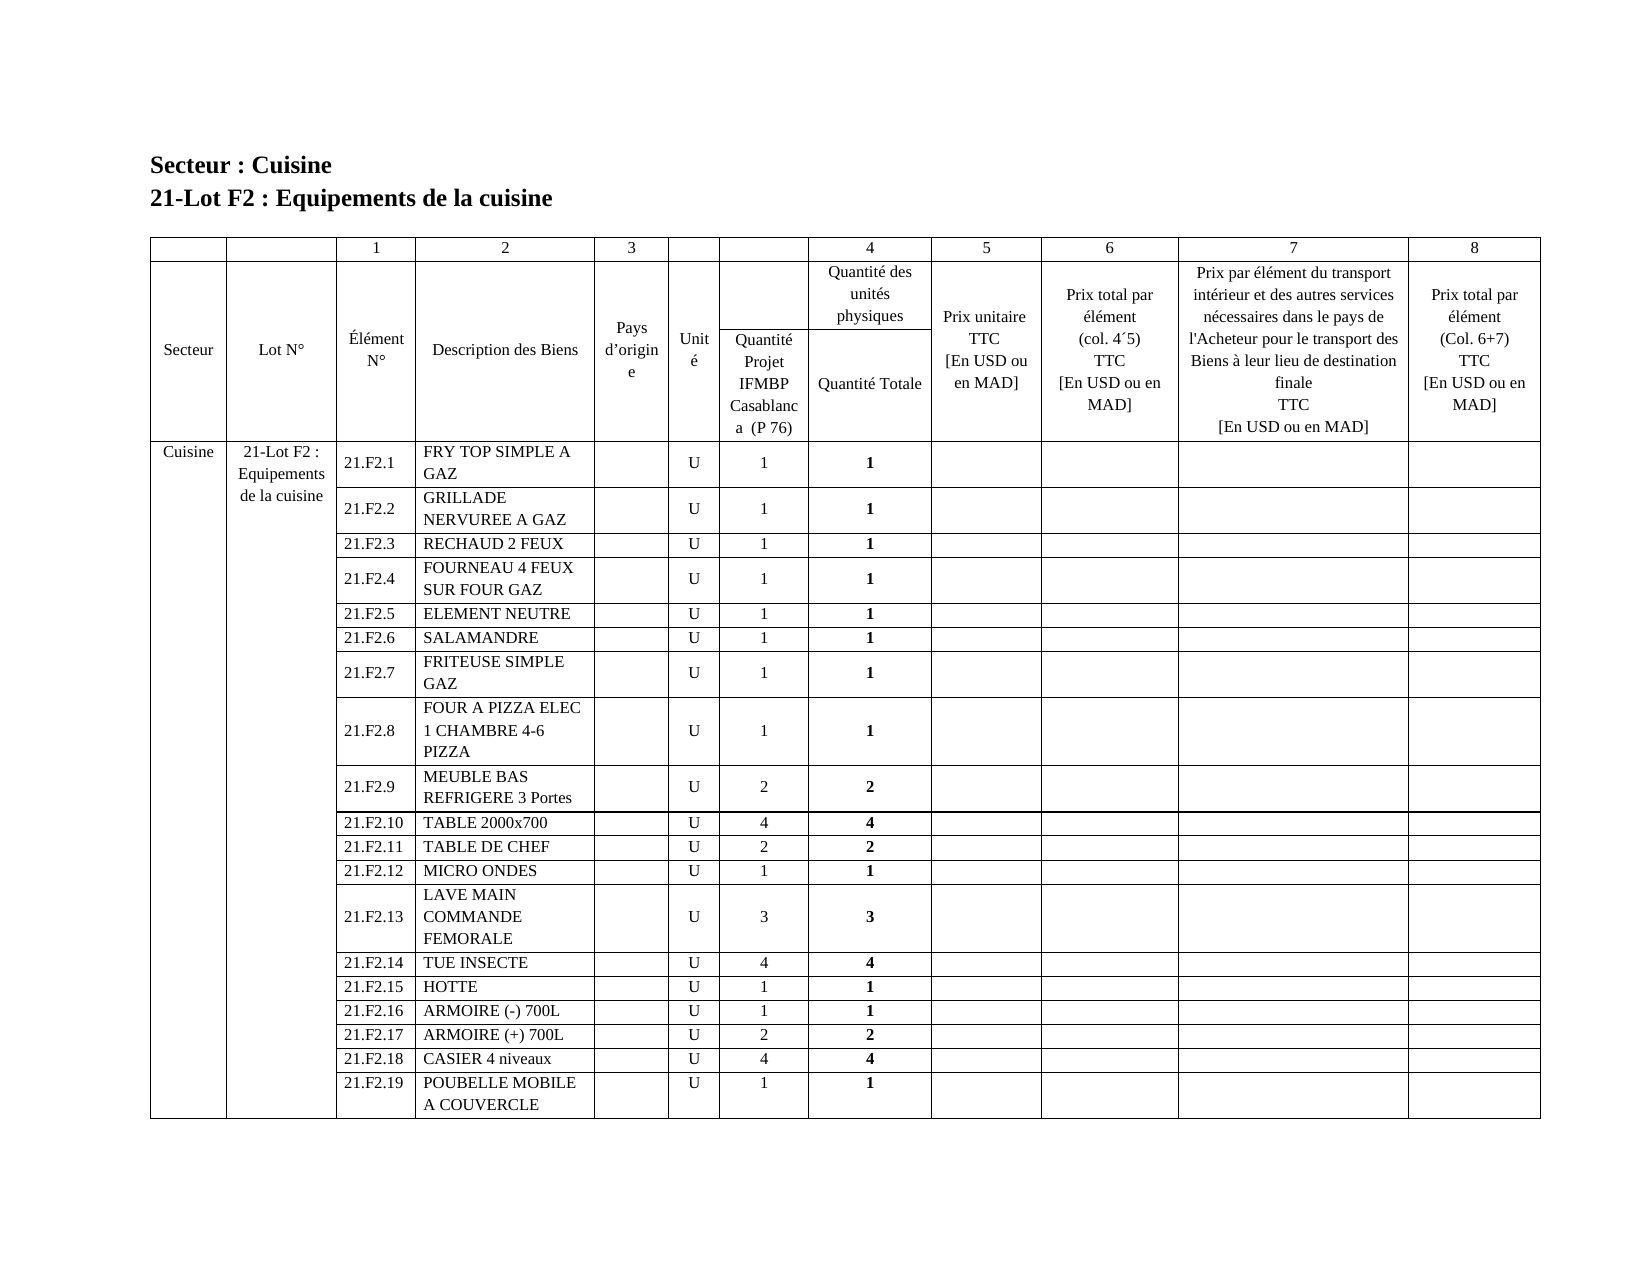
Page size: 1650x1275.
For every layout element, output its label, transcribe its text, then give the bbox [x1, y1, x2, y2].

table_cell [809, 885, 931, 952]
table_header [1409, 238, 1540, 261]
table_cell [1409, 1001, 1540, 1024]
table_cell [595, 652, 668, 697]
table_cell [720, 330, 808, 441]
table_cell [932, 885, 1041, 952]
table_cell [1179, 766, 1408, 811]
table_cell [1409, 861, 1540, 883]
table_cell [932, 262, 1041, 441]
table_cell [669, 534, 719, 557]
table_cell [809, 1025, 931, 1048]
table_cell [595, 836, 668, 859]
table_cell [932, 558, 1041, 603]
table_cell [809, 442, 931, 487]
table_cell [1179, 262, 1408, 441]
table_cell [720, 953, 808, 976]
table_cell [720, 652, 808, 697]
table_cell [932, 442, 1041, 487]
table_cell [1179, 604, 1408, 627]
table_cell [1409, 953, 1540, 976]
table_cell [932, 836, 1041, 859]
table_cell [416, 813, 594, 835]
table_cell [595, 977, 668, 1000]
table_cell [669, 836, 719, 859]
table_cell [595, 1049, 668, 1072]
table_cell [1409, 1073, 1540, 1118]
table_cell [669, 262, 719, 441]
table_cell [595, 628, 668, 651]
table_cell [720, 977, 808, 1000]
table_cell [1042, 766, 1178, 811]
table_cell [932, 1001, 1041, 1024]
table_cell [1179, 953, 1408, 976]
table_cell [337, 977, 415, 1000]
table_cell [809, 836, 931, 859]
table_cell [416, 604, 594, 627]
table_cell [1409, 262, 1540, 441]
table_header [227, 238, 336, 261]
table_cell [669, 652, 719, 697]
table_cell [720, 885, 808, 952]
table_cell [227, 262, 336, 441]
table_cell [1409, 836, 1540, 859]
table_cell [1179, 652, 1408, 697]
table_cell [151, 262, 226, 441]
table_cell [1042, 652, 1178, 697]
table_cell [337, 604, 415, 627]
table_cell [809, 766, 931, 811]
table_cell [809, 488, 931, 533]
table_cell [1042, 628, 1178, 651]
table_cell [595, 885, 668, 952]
text Secteur : Cuisine [150, 150, 1500, 179]
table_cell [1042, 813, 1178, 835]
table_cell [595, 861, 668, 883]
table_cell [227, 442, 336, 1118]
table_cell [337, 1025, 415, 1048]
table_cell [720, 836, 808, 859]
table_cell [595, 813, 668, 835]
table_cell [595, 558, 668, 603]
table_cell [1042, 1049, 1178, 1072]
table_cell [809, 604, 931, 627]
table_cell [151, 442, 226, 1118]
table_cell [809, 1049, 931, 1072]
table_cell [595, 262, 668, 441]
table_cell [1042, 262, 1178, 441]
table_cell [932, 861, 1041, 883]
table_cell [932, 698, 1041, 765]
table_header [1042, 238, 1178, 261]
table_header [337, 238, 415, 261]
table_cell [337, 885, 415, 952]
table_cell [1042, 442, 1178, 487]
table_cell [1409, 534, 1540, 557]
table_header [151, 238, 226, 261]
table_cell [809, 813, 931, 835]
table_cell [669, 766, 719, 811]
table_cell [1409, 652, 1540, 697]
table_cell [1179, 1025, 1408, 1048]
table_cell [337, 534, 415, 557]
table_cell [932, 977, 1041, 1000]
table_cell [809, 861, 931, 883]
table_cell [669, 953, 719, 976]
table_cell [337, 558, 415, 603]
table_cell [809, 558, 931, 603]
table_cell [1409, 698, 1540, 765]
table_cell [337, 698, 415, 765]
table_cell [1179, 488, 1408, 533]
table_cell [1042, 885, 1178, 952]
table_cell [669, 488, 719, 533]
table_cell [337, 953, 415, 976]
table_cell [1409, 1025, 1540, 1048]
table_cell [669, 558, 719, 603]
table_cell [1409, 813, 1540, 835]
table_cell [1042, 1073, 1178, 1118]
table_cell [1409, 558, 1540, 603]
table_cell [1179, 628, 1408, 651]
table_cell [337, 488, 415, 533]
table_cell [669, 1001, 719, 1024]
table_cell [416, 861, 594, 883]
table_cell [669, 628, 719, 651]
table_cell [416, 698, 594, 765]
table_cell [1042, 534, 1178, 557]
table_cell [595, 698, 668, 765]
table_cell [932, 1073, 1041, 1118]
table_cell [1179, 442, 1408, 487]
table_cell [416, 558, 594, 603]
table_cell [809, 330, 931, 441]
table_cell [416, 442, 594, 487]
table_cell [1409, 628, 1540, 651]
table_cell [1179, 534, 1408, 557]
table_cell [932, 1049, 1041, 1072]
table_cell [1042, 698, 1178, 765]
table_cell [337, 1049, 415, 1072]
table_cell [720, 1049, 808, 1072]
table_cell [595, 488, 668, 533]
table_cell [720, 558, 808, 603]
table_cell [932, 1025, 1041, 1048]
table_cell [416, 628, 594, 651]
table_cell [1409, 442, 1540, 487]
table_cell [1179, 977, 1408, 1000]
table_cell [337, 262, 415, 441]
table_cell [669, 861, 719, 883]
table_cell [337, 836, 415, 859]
text 21-Lot F2 : Equipements de la cuisine [150, 183, 1500, 212]
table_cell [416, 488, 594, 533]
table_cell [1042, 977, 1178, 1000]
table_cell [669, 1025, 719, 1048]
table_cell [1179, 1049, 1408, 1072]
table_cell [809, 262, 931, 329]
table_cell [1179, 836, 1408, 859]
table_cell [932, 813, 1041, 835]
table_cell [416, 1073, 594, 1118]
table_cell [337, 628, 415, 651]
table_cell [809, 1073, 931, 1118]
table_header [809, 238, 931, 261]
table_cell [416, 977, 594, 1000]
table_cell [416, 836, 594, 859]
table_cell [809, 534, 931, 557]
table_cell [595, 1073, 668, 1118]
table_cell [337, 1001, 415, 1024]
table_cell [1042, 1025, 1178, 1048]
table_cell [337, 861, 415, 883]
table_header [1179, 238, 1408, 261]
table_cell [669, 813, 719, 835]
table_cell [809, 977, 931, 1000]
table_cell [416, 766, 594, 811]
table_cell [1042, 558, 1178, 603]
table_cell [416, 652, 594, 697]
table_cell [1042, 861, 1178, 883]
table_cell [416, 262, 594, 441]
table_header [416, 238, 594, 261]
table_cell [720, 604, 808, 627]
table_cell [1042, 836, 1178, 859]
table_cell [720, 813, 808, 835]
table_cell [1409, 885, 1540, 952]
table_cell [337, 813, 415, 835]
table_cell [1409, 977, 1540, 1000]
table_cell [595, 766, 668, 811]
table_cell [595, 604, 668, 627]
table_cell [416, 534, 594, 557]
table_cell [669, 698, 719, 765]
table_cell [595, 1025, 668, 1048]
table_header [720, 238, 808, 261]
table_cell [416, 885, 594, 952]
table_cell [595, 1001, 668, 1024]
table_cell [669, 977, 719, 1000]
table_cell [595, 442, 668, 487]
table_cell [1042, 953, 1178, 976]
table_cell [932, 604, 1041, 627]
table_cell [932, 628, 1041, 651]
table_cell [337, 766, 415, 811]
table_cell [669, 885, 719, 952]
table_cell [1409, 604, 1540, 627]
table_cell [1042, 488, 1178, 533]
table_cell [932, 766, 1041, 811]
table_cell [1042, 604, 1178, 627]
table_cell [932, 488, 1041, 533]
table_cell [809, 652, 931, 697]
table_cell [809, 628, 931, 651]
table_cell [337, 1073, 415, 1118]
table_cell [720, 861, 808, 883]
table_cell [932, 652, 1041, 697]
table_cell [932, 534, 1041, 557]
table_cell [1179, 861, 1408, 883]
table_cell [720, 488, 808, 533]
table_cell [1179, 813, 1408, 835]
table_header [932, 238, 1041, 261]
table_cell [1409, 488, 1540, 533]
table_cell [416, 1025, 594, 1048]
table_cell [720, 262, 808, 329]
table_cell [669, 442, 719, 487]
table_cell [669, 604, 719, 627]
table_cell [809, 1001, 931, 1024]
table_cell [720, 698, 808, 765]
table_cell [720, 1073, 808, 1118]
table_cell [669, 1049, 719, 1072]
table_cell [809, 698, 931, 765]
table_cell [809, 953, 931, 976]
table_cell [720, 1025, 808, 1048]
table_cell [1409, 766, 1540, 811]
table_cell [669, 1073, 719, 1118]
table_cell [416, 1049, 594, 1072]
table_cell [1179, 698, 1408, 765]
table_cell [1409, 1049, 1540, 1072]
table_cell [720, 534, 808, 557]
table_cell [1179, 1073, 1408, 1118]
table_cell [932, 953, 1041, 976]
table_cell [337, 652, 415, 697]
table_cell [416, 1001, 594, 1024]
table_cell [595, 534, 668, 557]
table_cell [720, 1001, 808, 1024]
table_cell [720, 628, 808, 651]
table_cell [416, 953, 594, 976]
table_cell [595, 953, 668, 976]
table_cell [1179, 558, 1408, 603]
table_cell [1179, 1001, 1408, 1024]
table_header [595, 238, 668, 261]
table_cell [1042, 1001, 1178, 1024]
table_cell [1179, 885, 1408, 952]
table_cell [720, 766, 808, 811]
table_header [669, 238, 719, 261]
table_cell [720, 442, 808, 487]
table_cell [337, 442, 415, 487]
